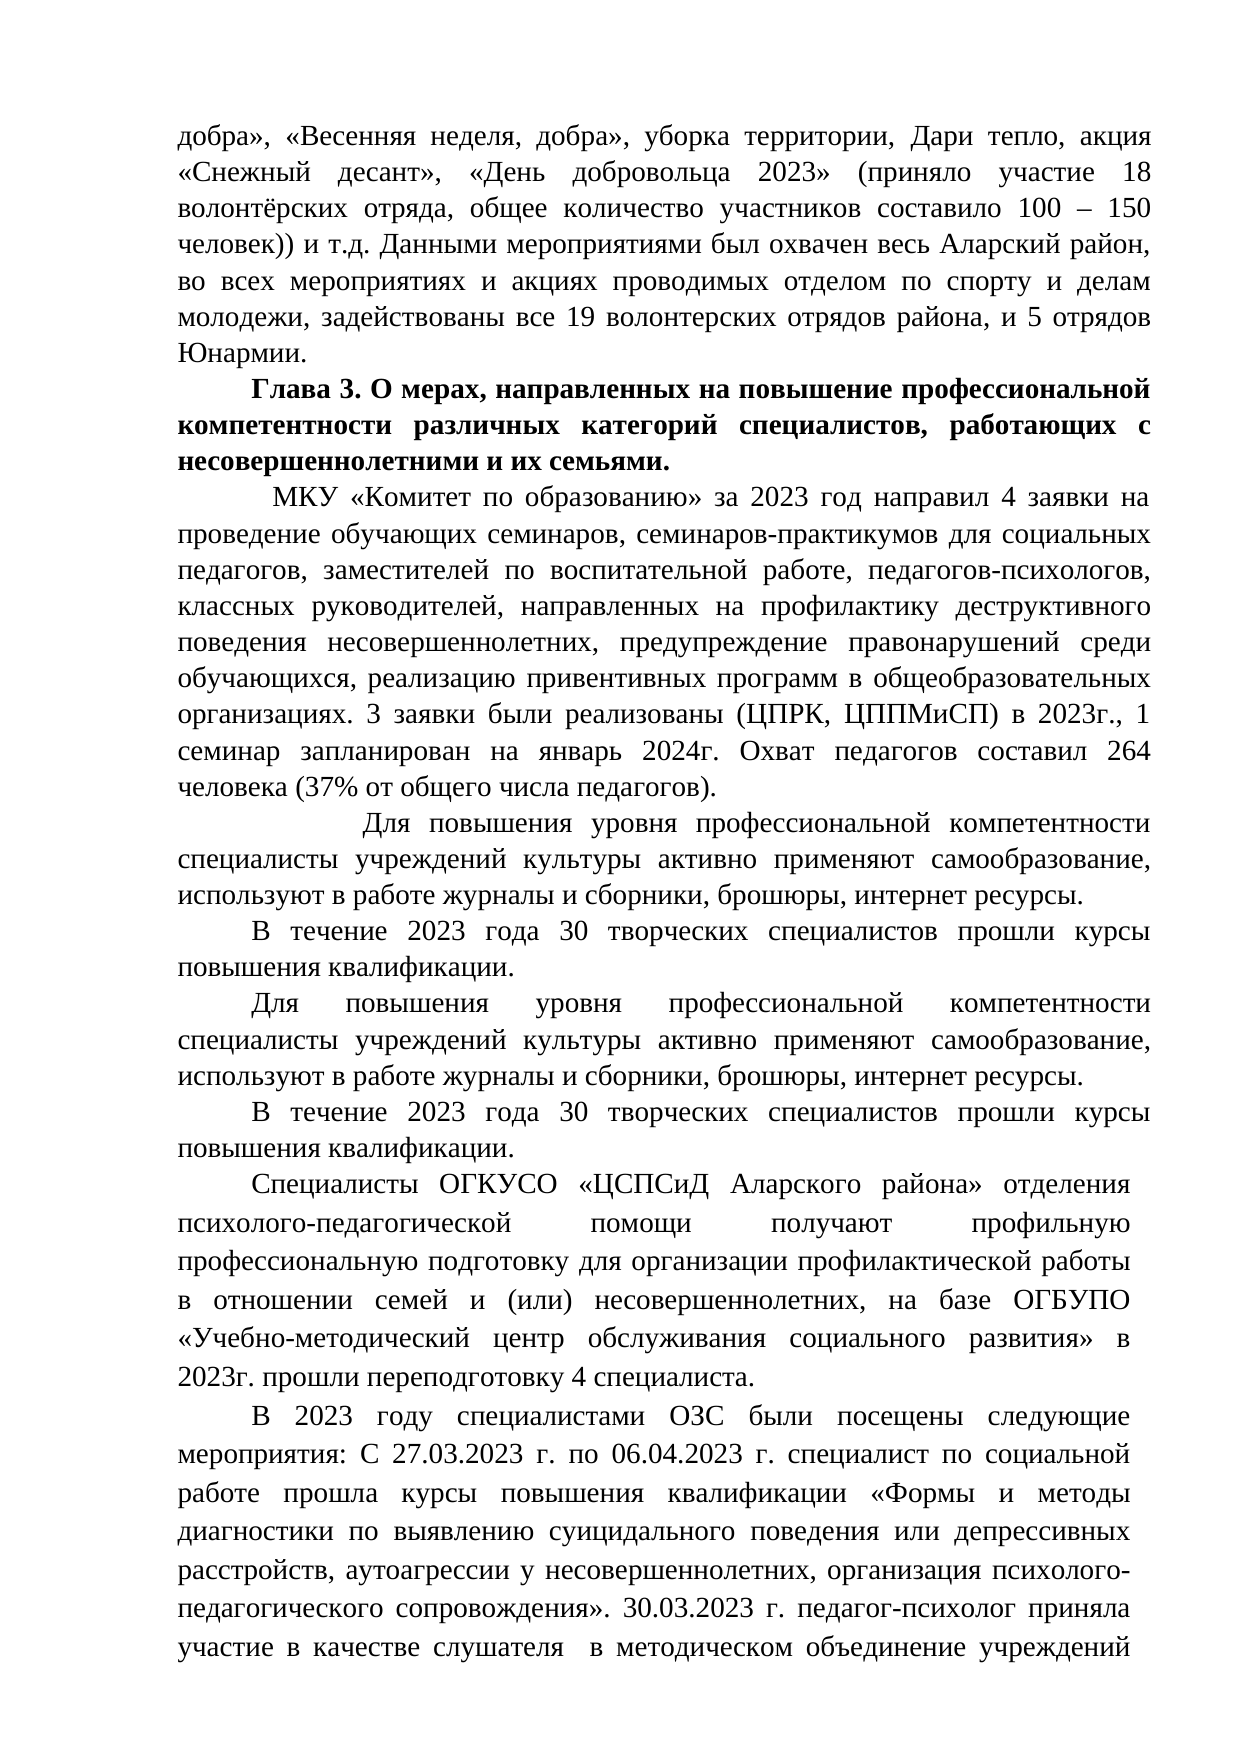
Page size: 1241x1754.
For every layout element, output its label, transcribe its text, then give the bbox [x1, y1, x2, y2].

text Для повышения уровня профессиональной компетентности специалисты учреждений культуры активно применяют самообразование, используют в работе журналы и сборники, брошюры, интернет ресурсы. [177, 805, 1152, 911]
text Специалисты ОГКУСО «ЦСПСиД Аларского района» отделения психолого-педагогической помощи получают профильную профессиональную подготовку для организации профилактической работы в отношении семей и (или) несовершеннолетних, на базе ОГБУПО «Учебно-методический центр обслуживания социального развития» в 2023г. прошли переподготовку 4 специалиста. [177, 1166, 1131, 1393]
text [177, 1398, 1131, 1662]
text В течение 2023 года 30 творческих специалистов прошли курсы повышения квалификации. [177, 1094, 1152, 1164]
text В течение 2023 года 30 творческих специалистов прошли курсы повышения квалификации. [177, 913, 1152, 983]
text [177, 118, 1152, 368]
text МКУ «Комитет по образованию» за 2023 год направил 4 заявки на проведение обучающих семинаров, семинаров-практикумов для социальных педагогов, заместителей по воспитательной работе, педагогов-психологов, классных руководителей, направленных на профилактику деструктивного поведения несовершеннолетних, предупреждение правонарушений среди обучающихся, реализацию привентивных программ в общеобразовательных организациях. 3 заявки были реализованы (ЦПРК, ЦППМиСП) в 2023г., 1 семинар запланирован на январь 2024г. Охват педагогов составил 264 человека (37% от общего числа педагогов). [177, 479, 1152, 802]
text Глава 3. О мерах, направленных на повышение профессиональной компетентности различных категорий специалистов, работающих с несовершеннолетними и их семьями. [177, 371, 1152, 477]
text Для повышения уровня профессиональной компетентности специалисты учреждений культуры активно применяют самообразование, используют в работе журналы и сборники, брошюры, интернет ресурсы. [177, 986, 1152, 1091]
